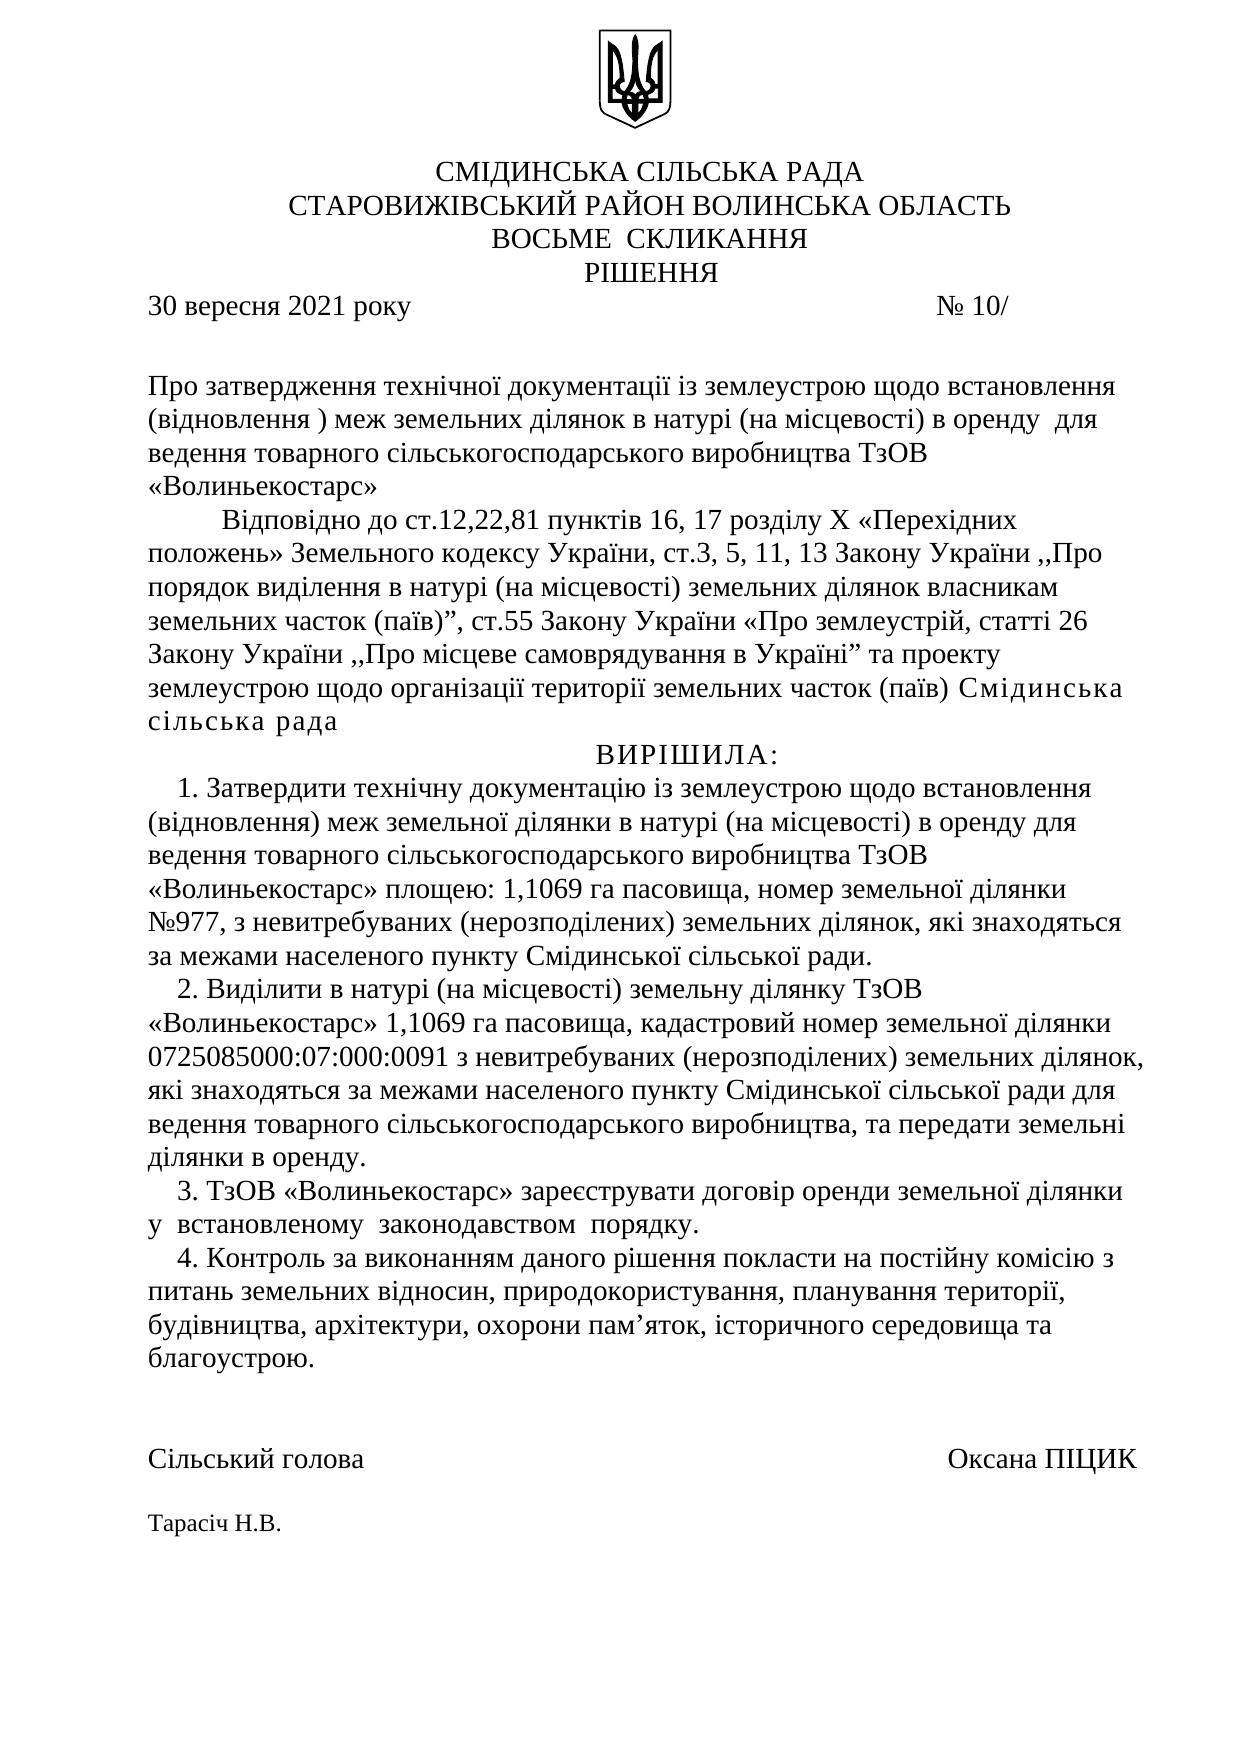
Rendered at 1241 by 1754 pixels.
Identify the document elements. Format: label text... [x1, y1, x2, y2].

text 2. Виділити в натурі (на місцевості) земельну ділянку ТзОВ «Волиньекостарс» 1,1069 га пасовища, кадастровий номер земельної ділянки 0725085000:07:000:0091 з невитребуваних (нерозподілених) земельних ділянок, які знаходяться за межами населеного пункту Смідинської сільської ради для ведення товарного сільськогосподарського виробництва, та передати земельні ділянки в оренду. [148, 972, 1152, 1173]
text 3. ТзОВ «Волиньекостарс» зареєструвати договір оренди земельної ділянки у встановленому законодавством порядку. [148, 1173, 1152, 1240]
text 1. Затвердити технічну документацію із землеустрою щодо встановлення (відновлення) меж земельної ділянки в натурі (на місцевості) в оренду для ведення товарного сільськогосподарського виробництва ТзОВ «Волиньекостарс» площею: 1,1069 га пасовища, номер земельної ділянки №977, з невитребуваних (нерозподілених) земельних ділянок, які знаходяться за межами населеного пункту Смідинської сільської ради. [148, 770, 1152, 972]
text ВИРІШИЛА: [148, 737, 1152, 770]
text Про затвердження технічної документації із землеустрою щодо встановлення (відновлення ) меж земельних ділянок в натурі (на місцевості) в оренду для ведення товарного сільськогосподарського виробництва ТзОВ «Волиньекостарс» [148, 368, 1152, 502]
text СМІДИНСЬКА СІЛЬСЬКА РАДА [148, 154, 1152, 188]
text РІШЕННЯ [148, 255, 1155, 288]
text Тарасіч Н.В. [148, 1508, 1152, 1537]
text СТАРОВИЖІВСЬКИЙ РАЙОН ВОЛИНСЬКА ОБЛАСТЬ [148, 188, 1152, 221]
text ВОСЬМЕ СКЛИКАННЯ [148, 221, 1152, 255]
text 4. Контроль за виконанням даного рішення покласти на постійну комісію з питань земельних відносин, природокористування, планування території, будівництва, архітектури, охорони пам’яток, історичного середовища та благоустрою. [148, 1240, 1152, 1374]
text 30 вересня 2021 року № 10/ [148, 288, 1152, 322]
text Відповідно до ст.12,22,81 пунктів 16, 17 розділу Х «Перехідних положень» Земельного кодексу України, ст.3, 5, 11, 13 Закону України ,,Про порядок виділення в натурі (на місцевості) земельних ділянок власникам земельних часток (паїв)”, ст.55 Закону України «Про землеустрій, статті 26 Закону України ,,Про місцеве самоврядування в Україні” та проекту землеустрою щодо організації території земельних часток (паїв) Смідинська сільська рада [148, 502, 1152, 737]
text Сільський голова Оксана ПІЦИК [148, 1441, 1152, 1475]
